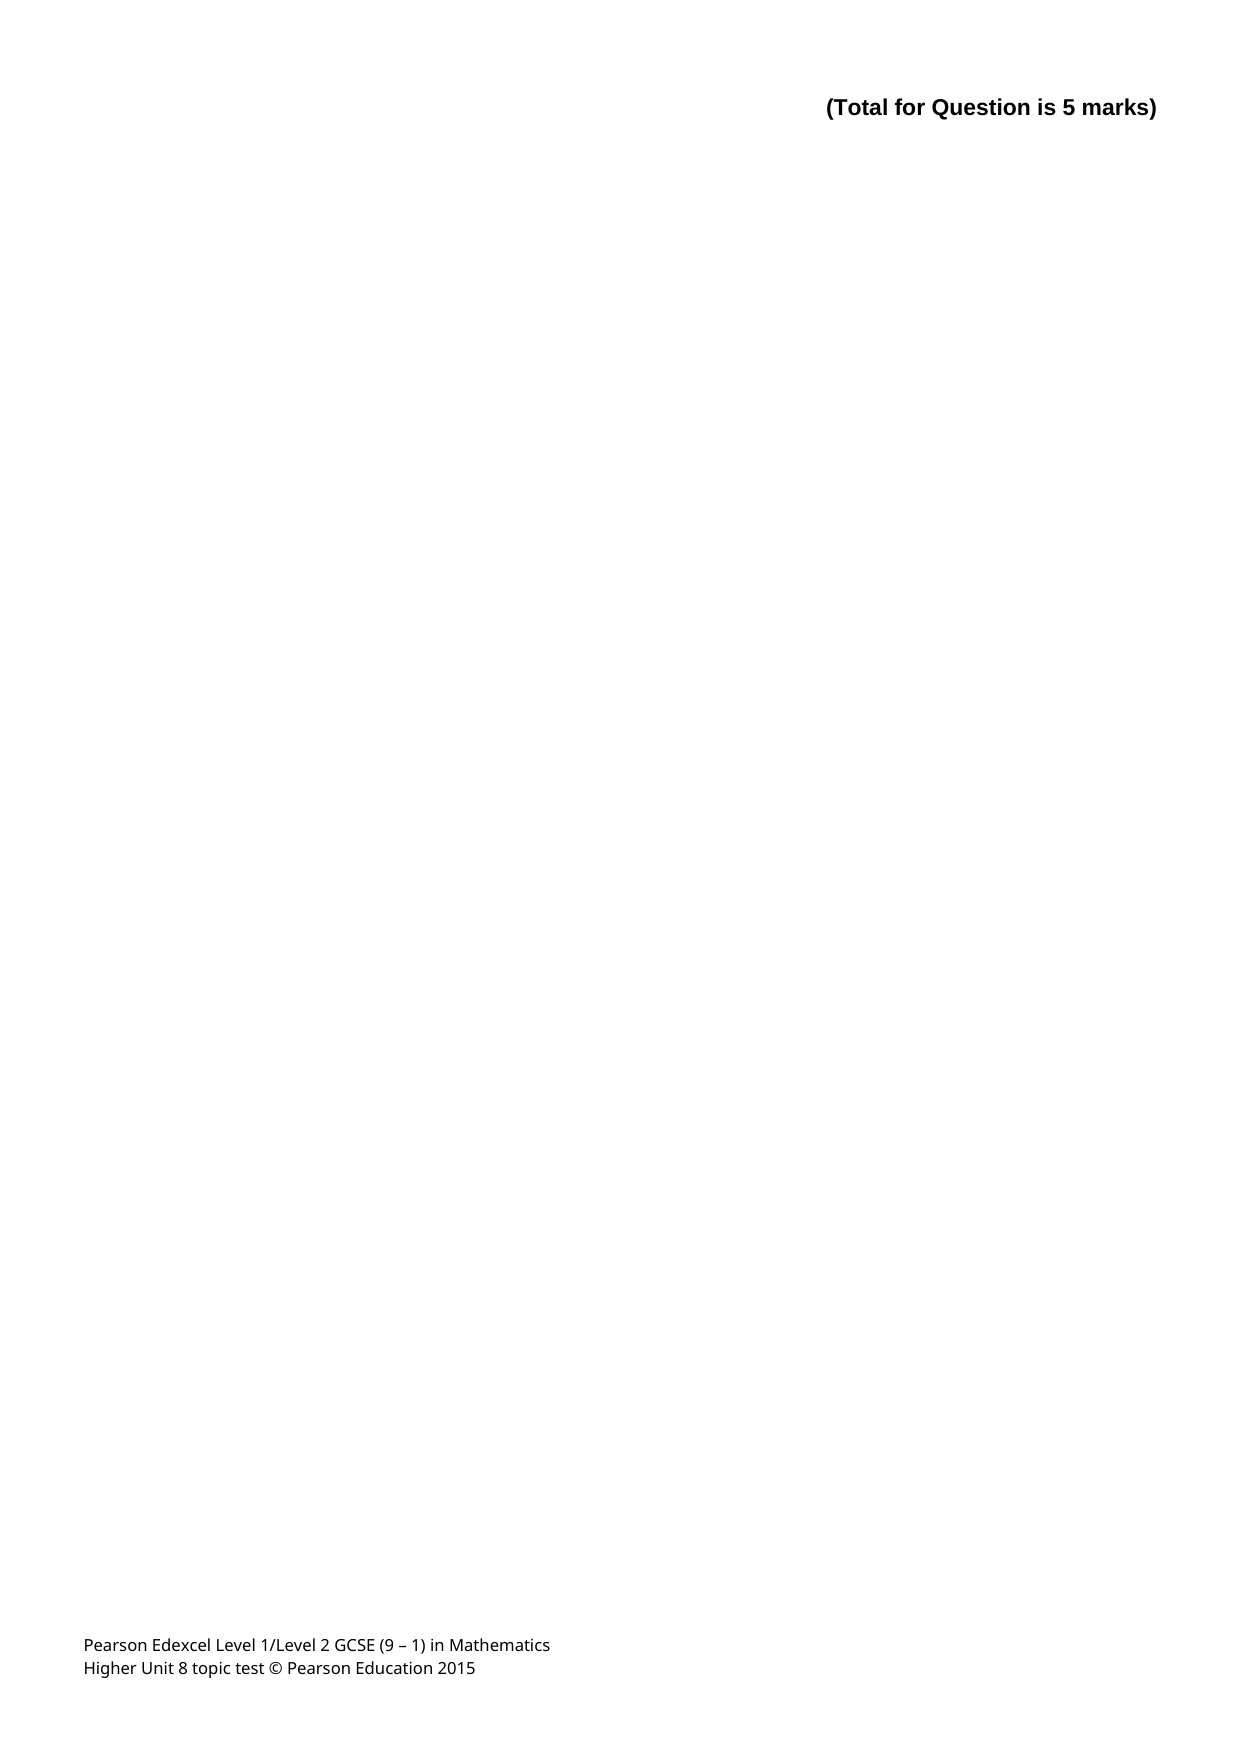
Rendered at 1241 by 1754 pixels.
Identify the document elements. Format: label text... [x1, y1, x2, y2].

text (Total for Question is 5 marks) [83, 94, 1157, 120]
